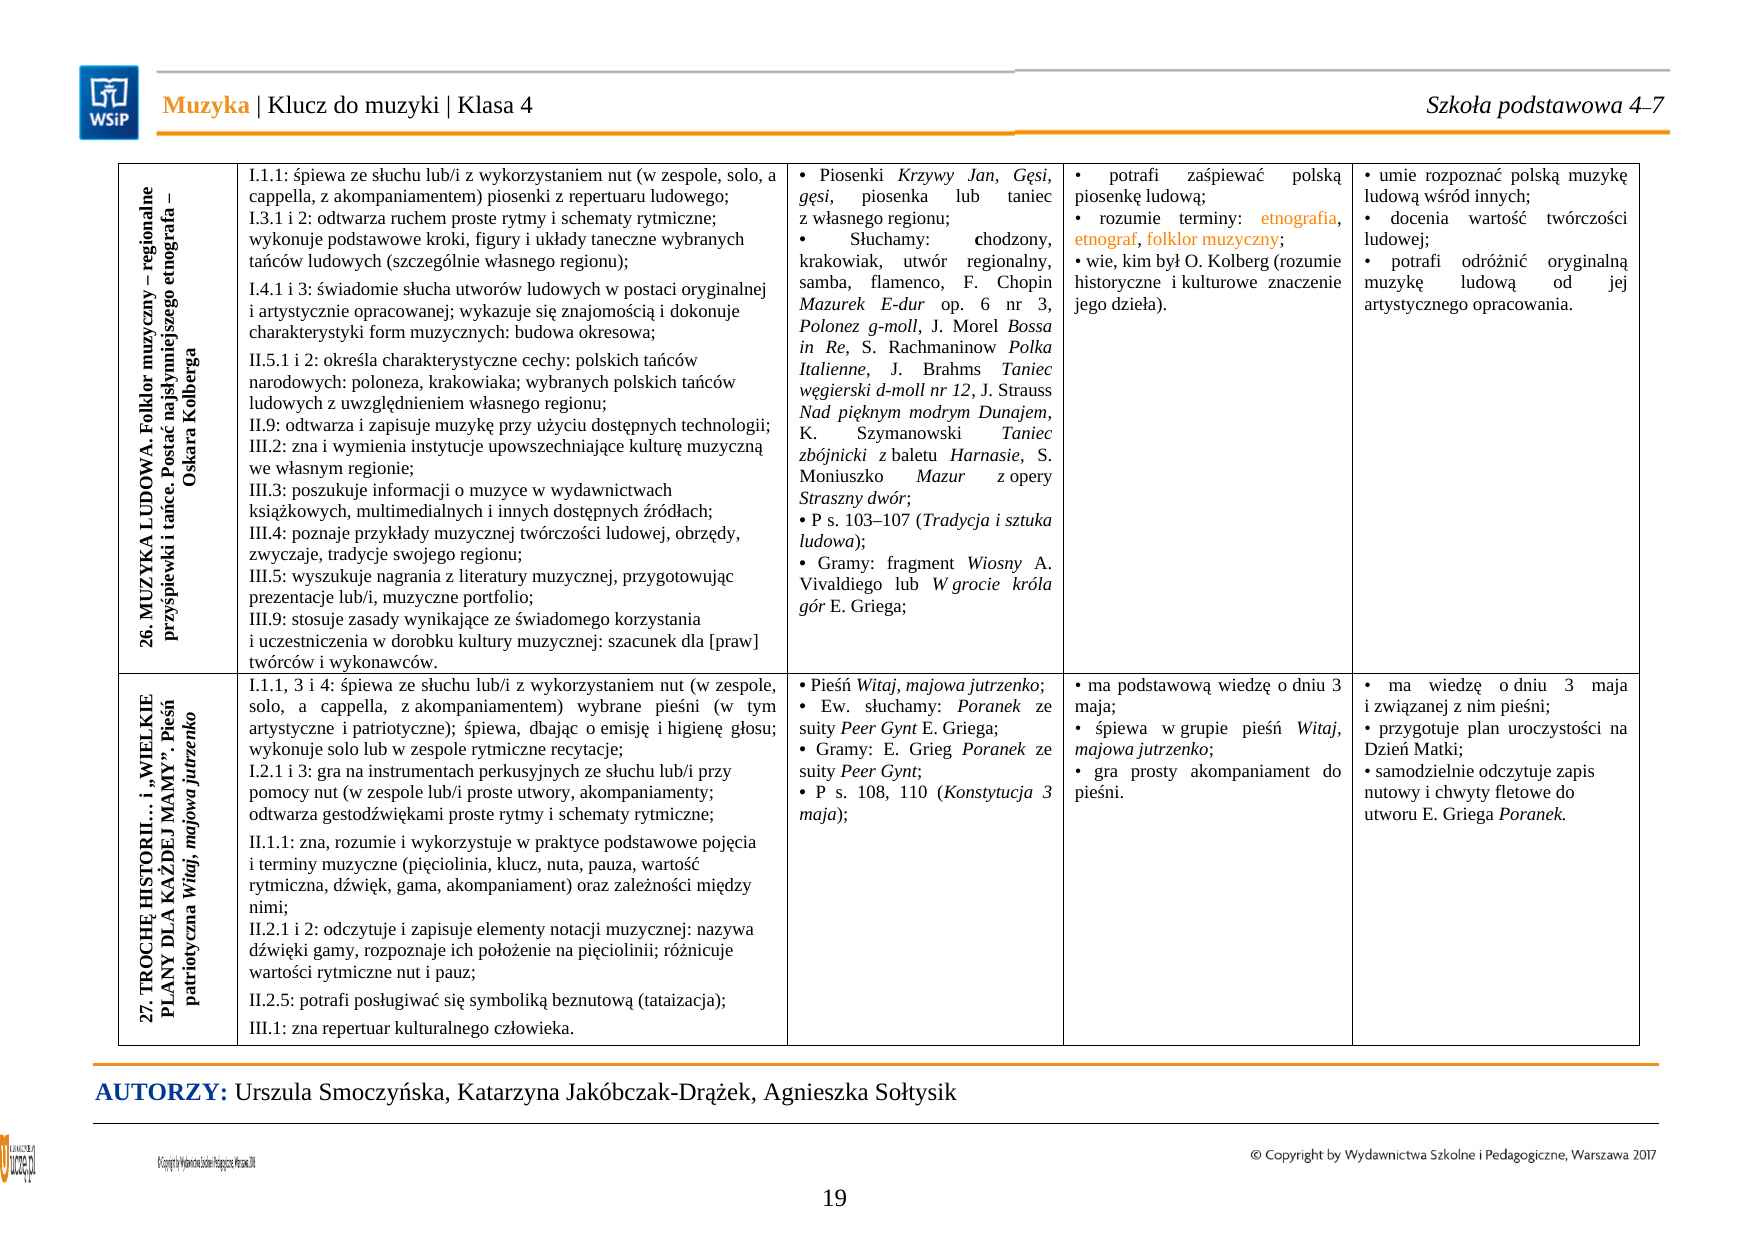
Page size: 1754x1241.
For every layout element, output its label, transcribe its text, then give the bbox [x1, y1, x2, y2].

picture [0, 6, 1671, 164]
table_cell • ma wiedzę o dniu 3 maja i związanej z nim pieśni; • przygotuje plan uroczystości na Dzień Matki; • samodzielnie odczytuje zapis nutowy i chwyty fletowe do utworu E. Griega Poranek. [1353, 674, 1639, 1044]
table_cell I.1.1, 3 i 4: śpiewa ze słuchu lub/i z wykorzystaniem nut (w zespole, solo, a cappella, z akompaniamentem) wybrane pieśni (w tym artystyczne i patriotyczne); śpiewa, dbając o emisję i higienę głosu; wykonuje solo lub w zespole rytmiczne recytacje; I.2.1 i 3: gra na instrumentach perkusyjnych ze słuchu lub/i przy pomocy nut (w zespole lub/i proste utwory, akompaniamenty; odtwarza gestodźwiękami proste rytmy i schematy rytmiczne; II.1.1: zna, rozumie i wykorzystuje w praktyce podstawowe pojęcia i terminy muzyczne (pięciolinia, klucz, nuta, pauza, wartość rytmiczna, dźwięk, gama, akompaniament) oraz zależności między nimi; II.2.1 i 2: odczytuje i zapisuje elementy notacji muzycznej: nazywa dźwięki gamy, rozpoznaje ich położenie na pięciolinii; różnicuje wartości rytmiczne nut i pauz; II.2.5: potrafi posługiwać się symboliką beznutową (tataizacja); III.1: zna repertuar kulturalnego człowieka. [238, 674, 787, 1044]
table_cell • umie rozpoznać polską muzykę ludową wśród innych; • docenia wartość twórczości ludowej; • potrafi odróżnić oryginalną muzykę ludową od jej artystycznego opracowania. [1353, 164, 1639, 673]
table_cell I.1.1: śpiewa ze słuchu lub/i z wykorzystaniem nut (w zespole, solo, a cappella, z akompaniamentem) piosenki z repertuaru ludowego; I.3.1 i 2: odtwarza ruchem proste rytmy i schematy rytmiczne; wykonuje podstawowe kroki, figury i układy taneczne wybranych tańców ludowych (szczególnie własnego regionu); I.4.1 i 3: świadomie słucha utworów ludowych w postaci oryginalnej i artystycznie opracowanej; wykazuje się znajomością i dokonuje charakterystyki form muzycznych: budowa okresowa; II.5.1 i 2: określa charakterystyczne cechy: polskich tańców narodowych: poloneza, krakowiaka; wybranych polskich tańców ludowych z uwzględnieniem własnego regionu; II.9: odtwarza i zapisuje muzykę przy użyciu dostępnych technologii; III.2: zna i wymienia instytucje upowszechniające kulturę muzyczną we własnym regionie; III.3: poszukuje informacji o muzyce w wydawnictwach książkowych, multimedialnych i innych dostępnych źródłach; III.4: poznaje przykłady muzycznej twórczości ludowej, obrzędy, zwyczaje, tradycje swojego regionu; III.5: wyszukuje nagrania z literatury muzycznej, przygotowując prezentacje lub/i, muzyczne portfolio; III.9: stosuje zasady wynikające ze świadomego korzystania i uczestniczenia w dorobku kultury muzycznej: szacunek dla [praw] twórców i wykonawców. [238, 164, 787, 673]
table_cell • potrafi zaśpiewać polską piosenkę ludową; • rozumie terminy: etnografia, etnograf, folklor muzyczny; • wie, kim był O. Kolberg (rozumie historyczne i kulturowe znaczenie jego dzieła). [1064, 164, 1352, 673]
picture [1242, 1137, 1668, 1183]
table_cell 27. TROCHĘ HISTORII… i „WIELKIE PLANY DLA KAŻDEJ MAMY”. Pieśń patriotyczna Witaj, majowa jutrzenko [119, 674, 237, 1044]
table_cell 26. MUZYKA LUDOWA. Folklor muzyczny – regionalne przyśpiewki i tańce. Postać najsłynniejszego etnografa – Oskara Kolberga [119, 164, 237, 673]
table_cell • Pieśń Witaj, majowa jutrzenko; • Ew. słuchamy: Poranek ze suity Peer Gynt E. Griega; • Gramy: E. Grieg Poranek ze suity Peer Gynt; • P s. 108, 110 (Konstytucja 3 maja); [788, 674, 1063, 1044]
table_cell • ma podstawową wiedzę o dniu 3 maja; • śpiewa w grupie pieśń Witaj, majowa jutrzenko; • gra prosty akompaniament do pieśni. [1064, 674, 1352, 1044]
table_cell • Piosenki Krzywy Jan, Gęsi, gęsi, piosenka lub taniec z własnego regionu; • Słuchamy: chodzony, krakowiak, utwór regionalny, samba, flamenco, F. Chopin Mazurek E-dur op. 6 nr 3, Polonez g-moll, J. Morel Bossa in Re, S. Rachmaninow Polka Italienne, J. Brahms Taniec węgierski d-moll nr 12, J. Strauss Nad pięknym modrym Dunajem, K. Szymanowski Taniec zbójnicki z baletu Harnasie, S. Moniuszko Mazur z opery Straszny dwór; • P s. 103–107 (Tradycja i sztuka ludowa); • Gramy: fragment Wiosny A. Vivaldiego lub W grocie króla gór E. Griega; [788, 164, 1063, 673]
